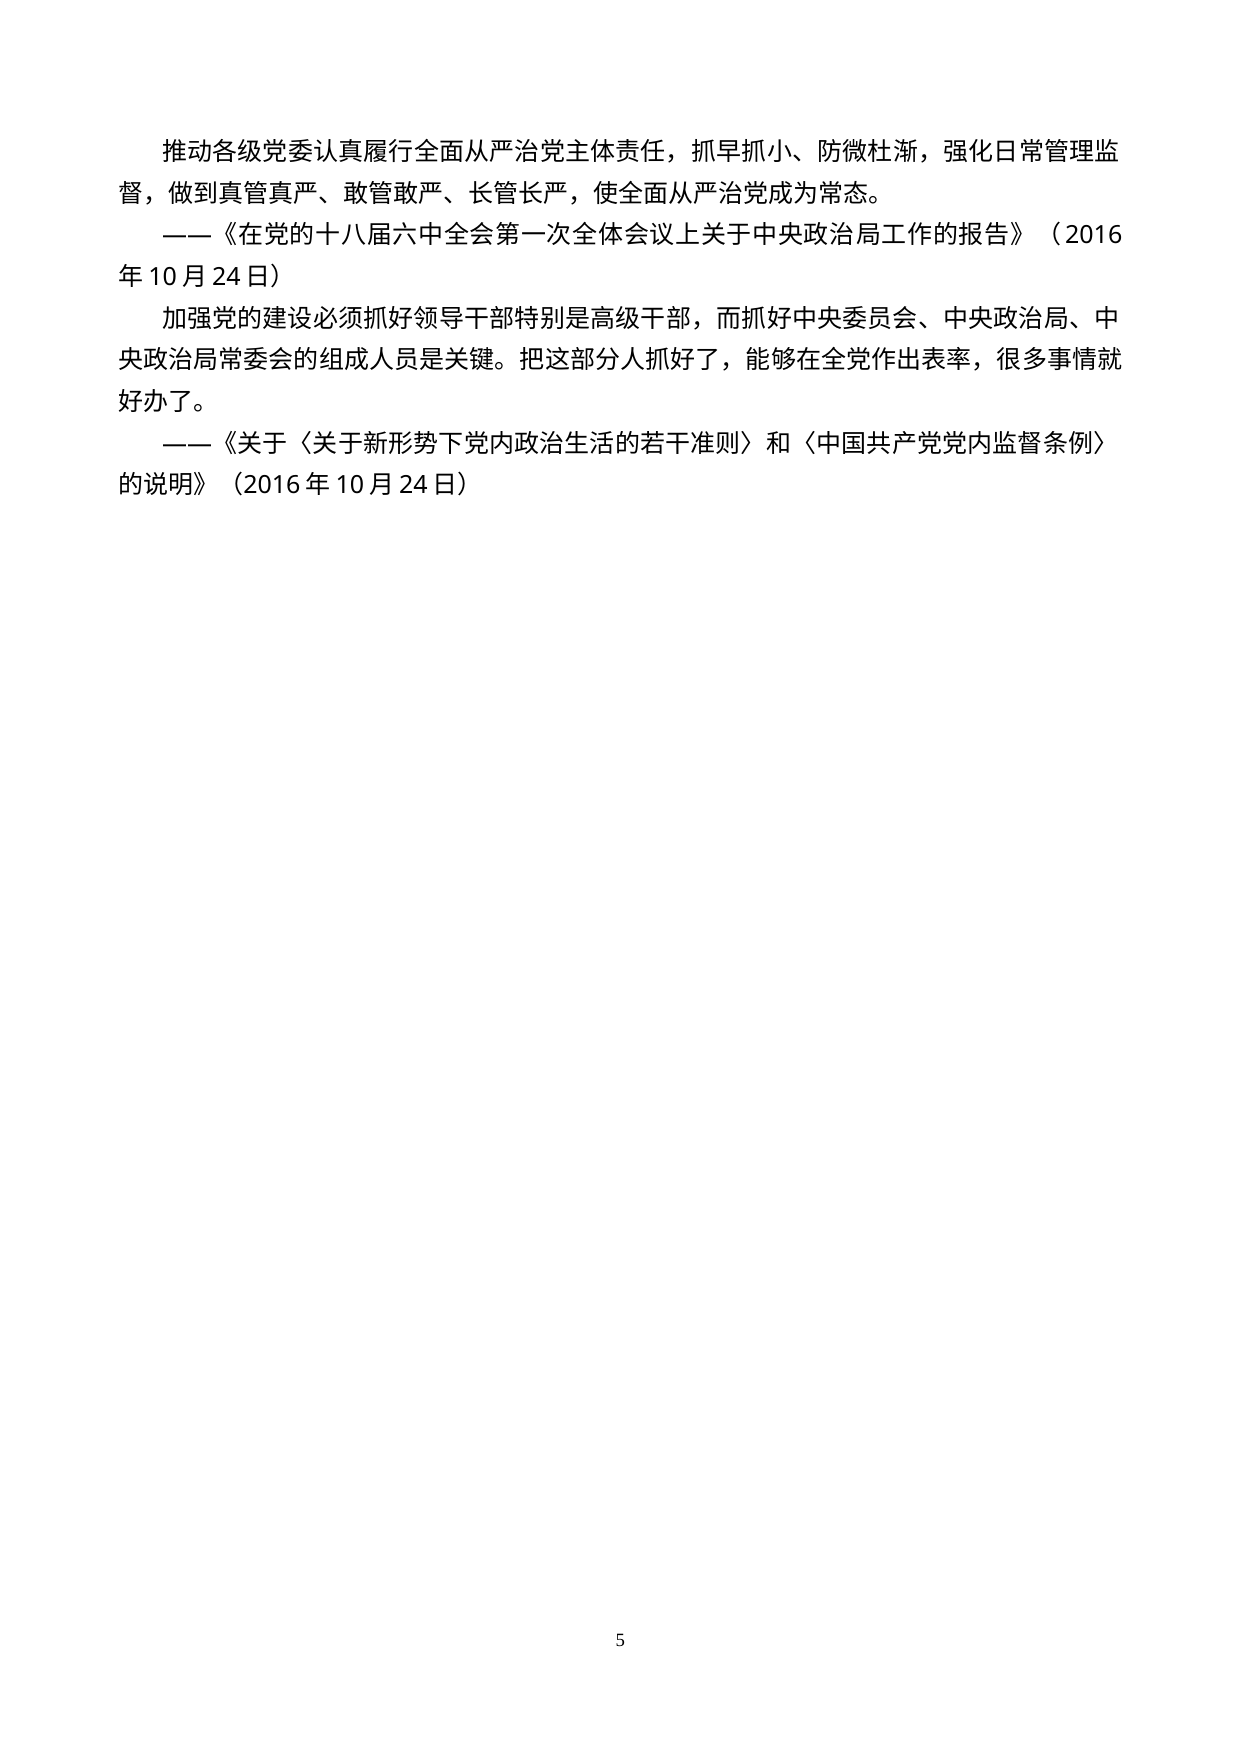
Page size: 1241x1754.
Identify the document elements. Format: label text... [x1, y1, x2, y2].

text ——《关于〈关于新形势下党内政治生活的若干准则〉和〈中国共产党党内监督条例〉的说明》（2016年10月24日） [118, 418, 1122, 501]
text ——《在党的十八届六中全会第一次全体会议上关于中央政治局工作的报告》（2016年10月24日） [118, 209, 1122, 293]
text 加强党的建设必须抓好领导干部特别是高级干部，而抓好中央委员会、中央政治局、中央政治局常委会的组成人员是关键。把这部分人抓好了，能够在全党作出表率，很多事情就好办了。 [118, 293, 1122, 418]
text 推动各级党委认真履行全面从严治党主体责任，抓早抓小、防微杜渐，强化日常管理监督，做到真管真严、敢管敢严、长管长严，使全面从严治党成为常态。 [118, 126, 1122, 209]
